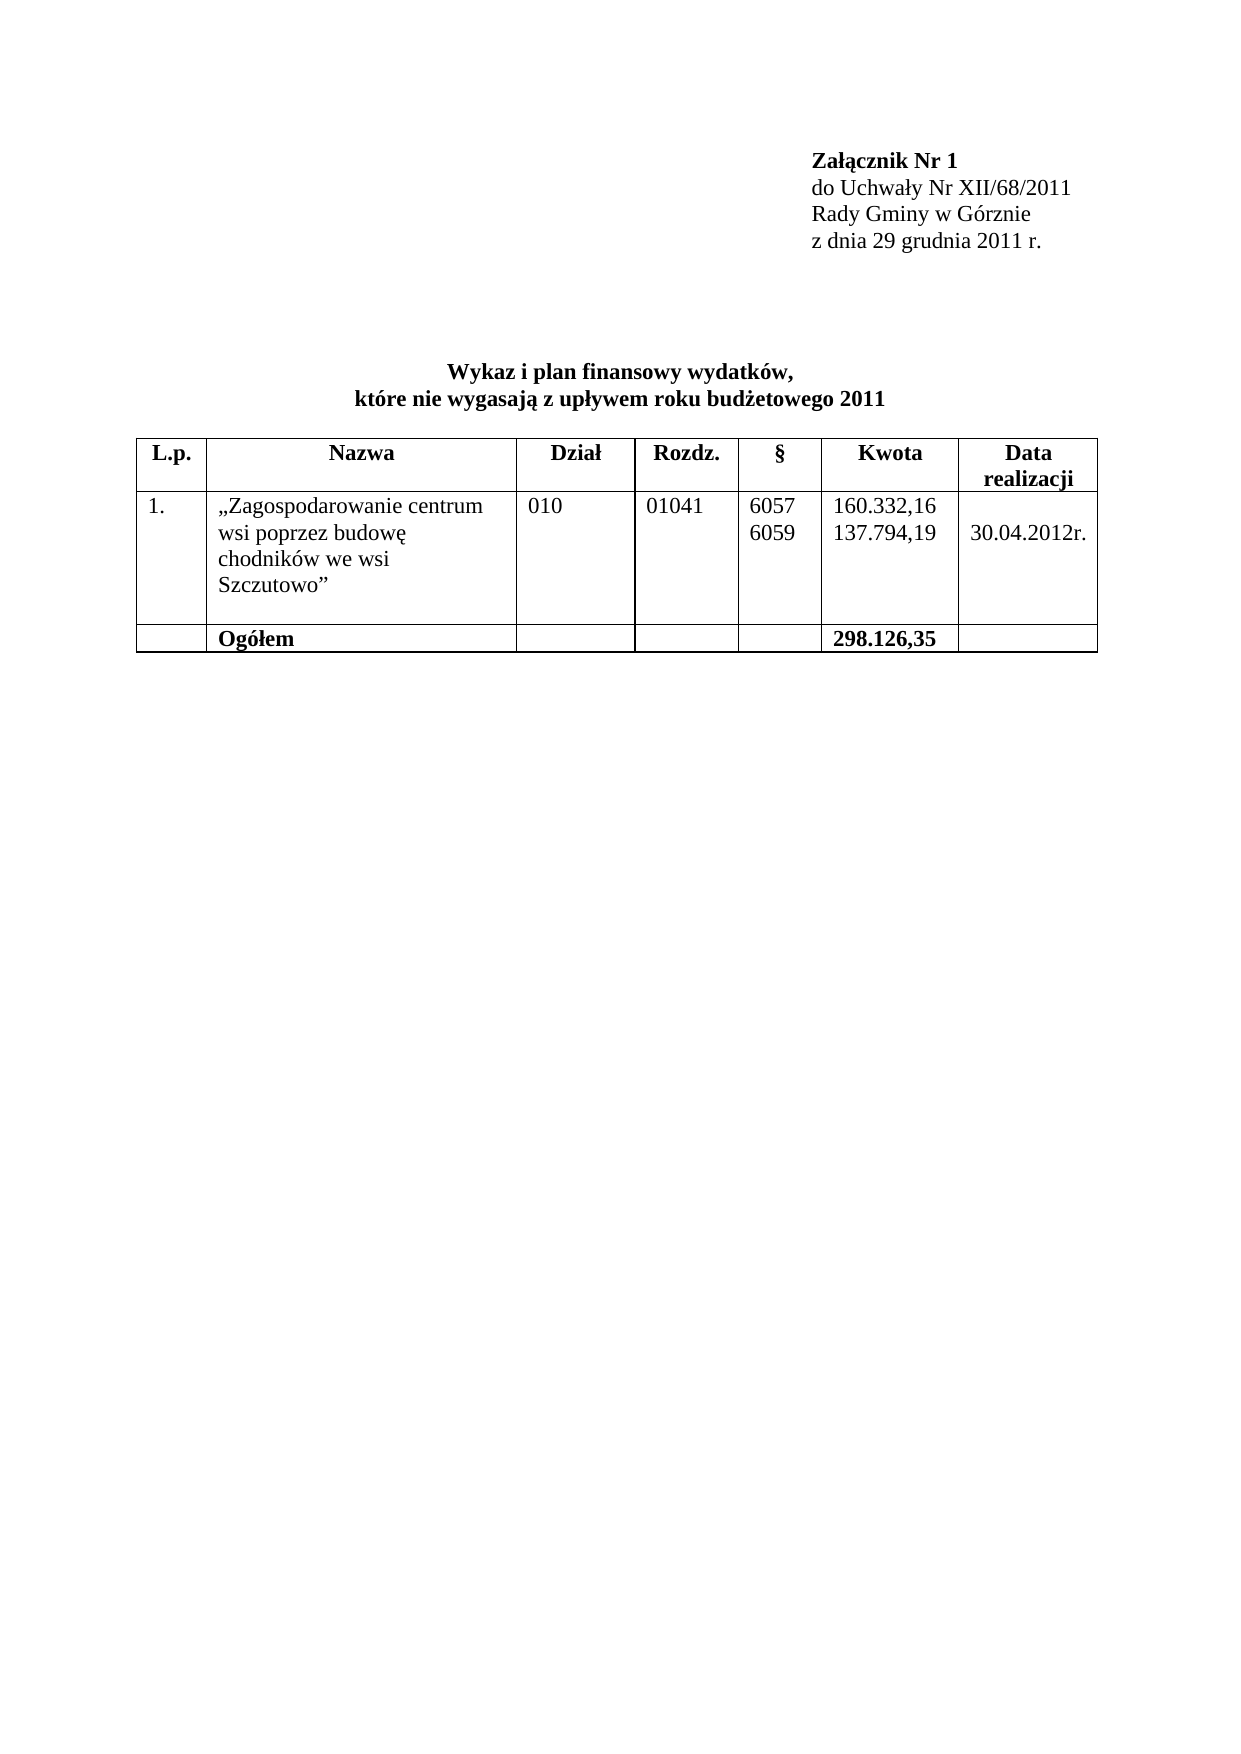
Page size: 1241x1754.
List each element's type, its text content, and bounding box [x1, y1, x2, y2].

table_cell [517, 625, 634, 651]
text Wykaz i plan finansowy wydatków, [148, 358, 1093, 385]
text do Uchwały Nr XII/68/2011 [811, 174, 1093, 200]
table_cell 160.332,16 137.794,19 [822, 492, 958, 624]
table_cell 1. [137, 492, 206, 624]
table_cell [636, 625, 738, 651]
table_cell 298.126,35 [822, 625, 958, 651]
text Rady Gminy w Górznie [811, 200, 1093, 227]
table_cell 6057 6059 [739, 492, 821, 624]
table_cell 010 [517, 492, 634, 624]
table_cell 01041 [636, 492, 738, 624]
text z dnia 29 grudnia 2011 r. [811, 227, 1093, 253]
table_header Data realizacji [959, 439, 1097, 491]
table_header Rozdz. [636, 439, 738, 491]
table_header Nazwa [207, 439, 516, 491]
table_cell 30.04.2012r. [959, 492, 1097, 624]
table_cell [959, 625, 1097, 651]
text Załącznik Nr 1 [738, 148, 1093, 174]
text które nie wygasają z upływem roku budżetowego 2011 [148, 385, 1093, 411]
table_header Dział [517, 439, 634, 491]
table_header § [739, 439, 821, 491]
table_cell „Zagospodarowanie centrum wsi poprzez budowę chodników we wsi Szczutowo” [207, 492, 516, 624]
table_cell [137, 625, 206, 651]
table_cell Ogółem [207, 625, 516, 651]
table_cell [739, 625, 821, 651]
table_header Kwota [822, 439, 958, 491]
table_header L.p. [137, 439, 206, 491]
